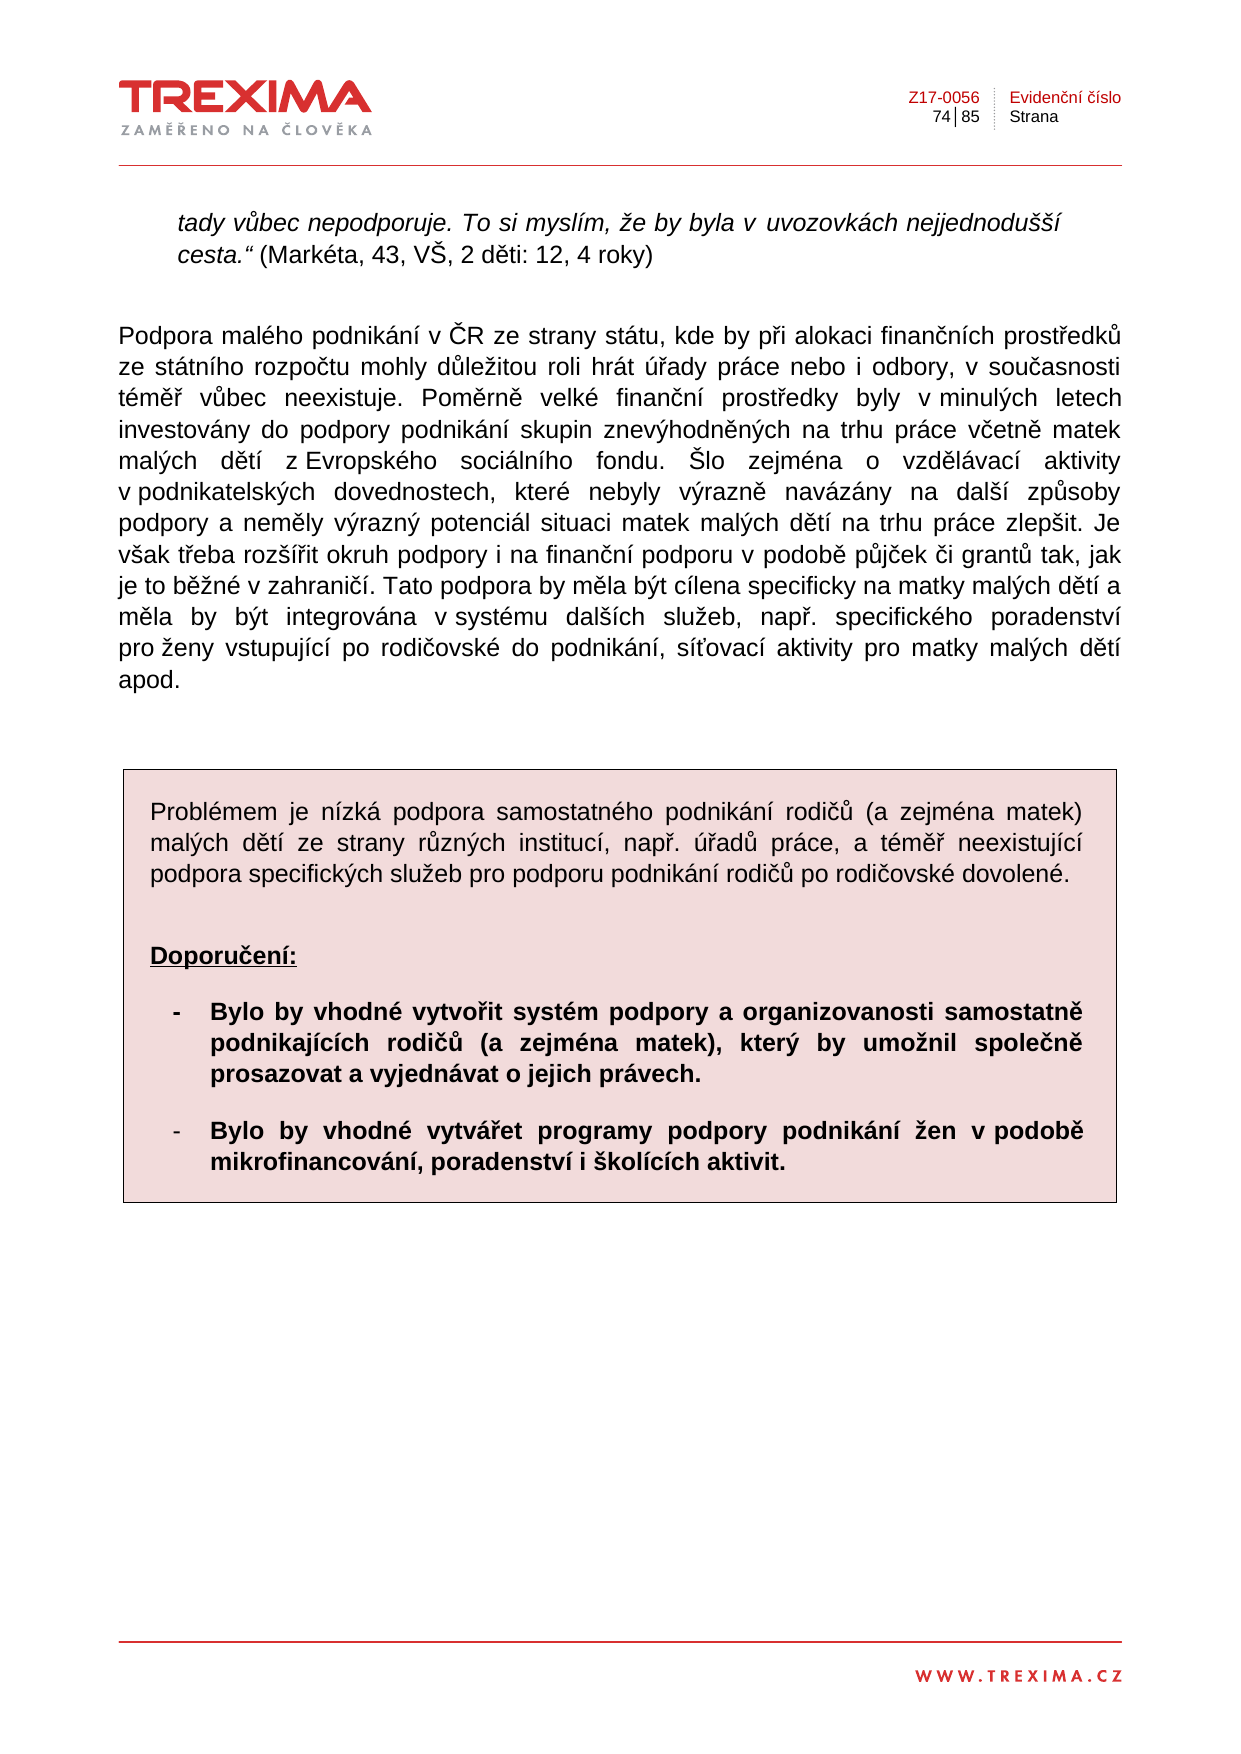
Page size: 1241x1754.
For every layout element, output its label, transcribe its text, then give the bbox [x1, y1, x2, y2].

list Podpora malého podnikání v ČR ze strany státu, kde by při alokaci finančních prostředků ze státního rozpočtu mohly důležitou roli hrát úřady práce nebo i odbory, v současnosti téměř vůbec neexistuje. Poměrně velké finanční prostředky byly v minulých letech investovány do podpory podnikání skupin znevýhodněných na trhu práce včetně matek malých dětí z Evropského sociálního fondu. Šlo zejména o vzdělávací aktivity v podnikatelských dovednostech, které nebyly výrazně navázány na další způsoby podpory a neměly výrazný potenciál situaci matek malých dětí na trhu práce zlepšit. Je však třeba rozšířit okruh podpory i na finanční podporu v podobě půjček či grantů tak, jak je to běžné v zahraničí. Tato podpora by měla být cílena specificky na matky malých dětí a měla by být integrována v systému dalších služeb, např. specifického poradenství pro ženy vstupující po rodičovské do podnikání, síťovací aktivity pro matky malých dětí apod. [118, 319, 1122, 694]
table_header Problémem je nízká podpora samostatného podnikání rodičů (a zejména matek) malých dětí ze strany různých institucí, např. úřadů práce, a téměř neexistující podpora specifických služeb pro podporu podnikání rodičů po rodičovské dovolené. Doporučení: Bylo by vhodné vytvořit systém podpory a organizovanosti samostatně podnikajících rodičů (a zejména matek), který by umožnil společně prosazovat a vyjednávat o jejich právech. Bylo by vhodné vytvářet programy podpory podnikání žen v podobě mikrofinancování, poradenství i školících aktivit. [124, 770, 1116, 1202]
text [177, 207, 1063, 269]
